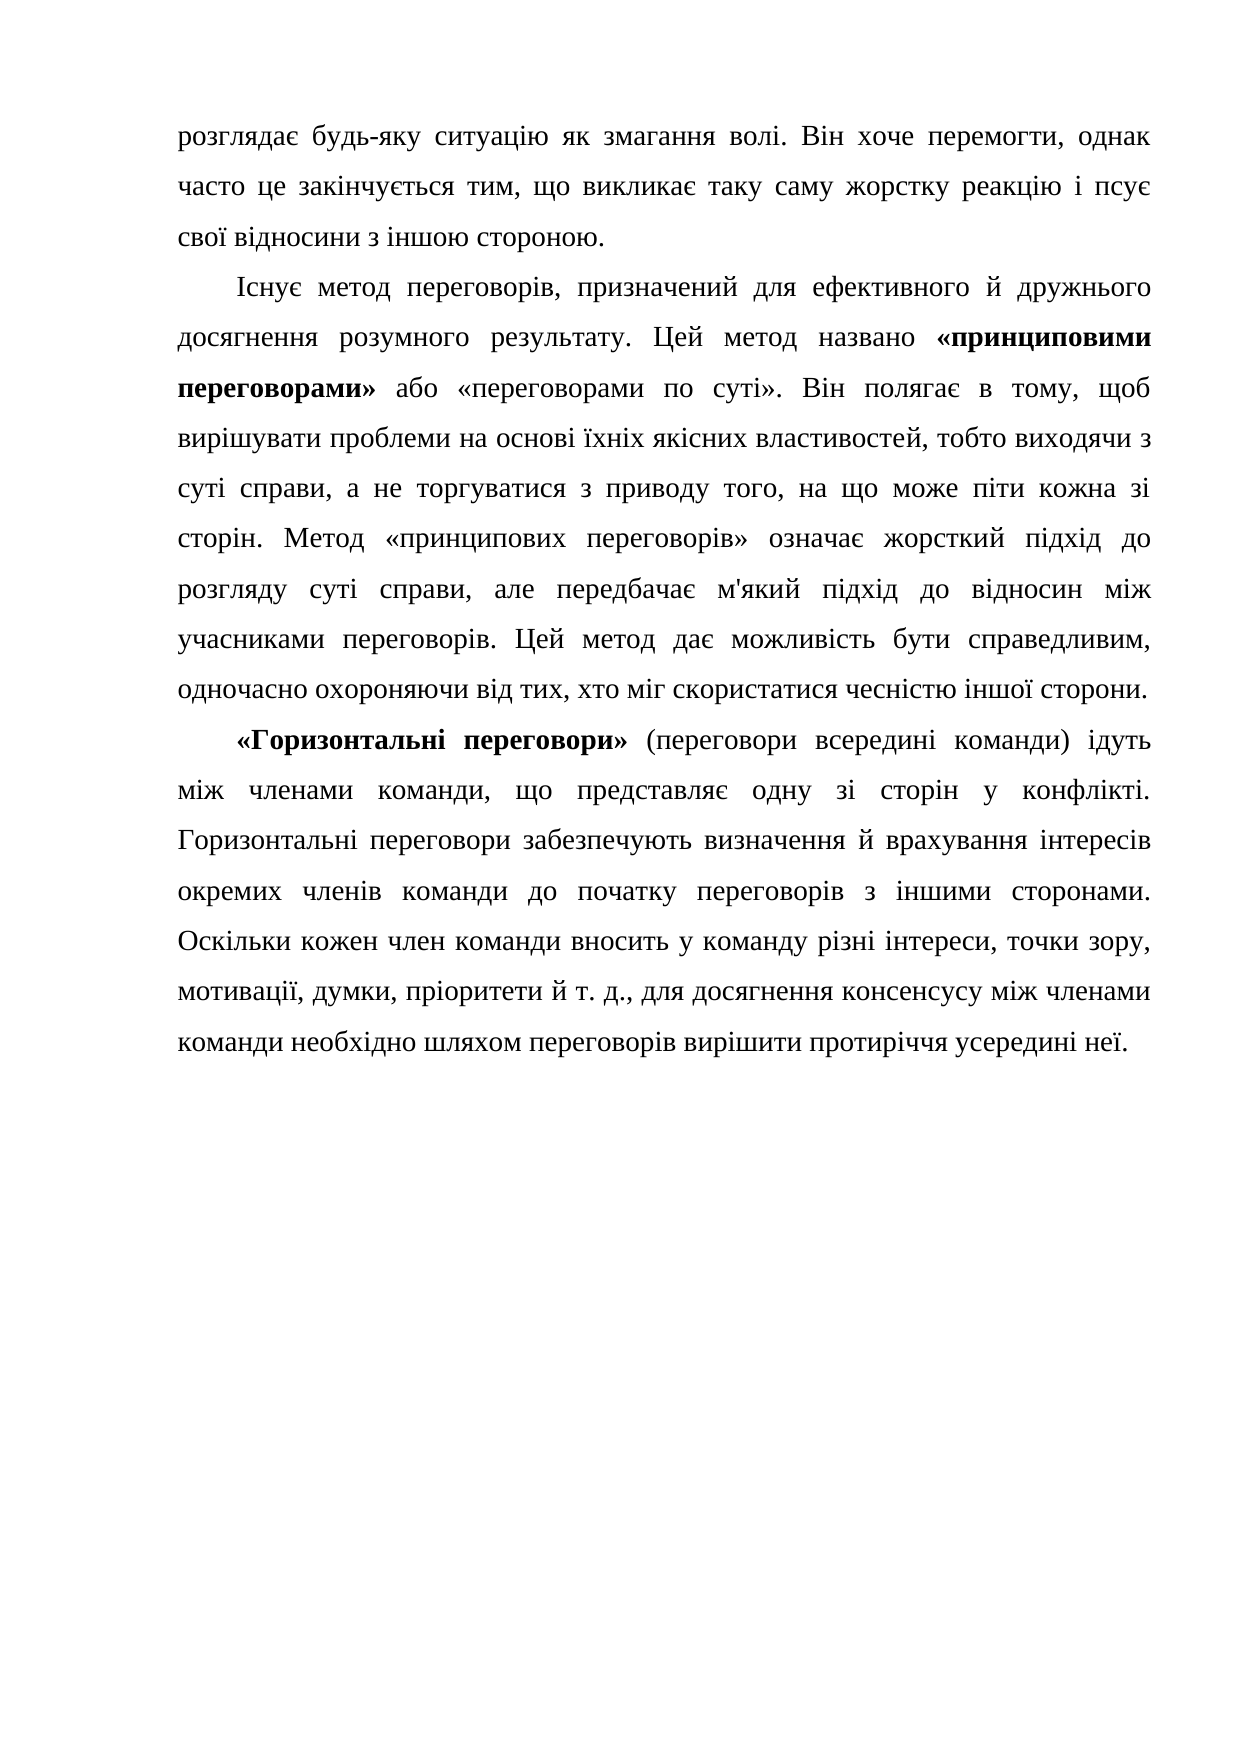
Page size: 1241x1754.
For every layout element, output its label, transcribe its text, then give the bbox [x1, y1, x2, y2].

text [177, 118, 1152, 252]
text Існує метод переговорів, призначений для ефективного й дружнього досягнення розумного результату. Цей метод названо «принциповими переговорами» або «переговорами по суті». Він полягає в тому, щоб вирішувати проблеми на основі їхніх якісних властивостей, тобто виходячи з суті справи, а не торгуватися з приводу того, на що може піти кожна зі сторін. Метод «принципових переговорів» означає жорсткий підхід до розгляду суті справи, але передбачає м'який підхід до відносин між учасниками переговорів. Цей метод дає можливість бути справедливим, одночасно охороняючи від тих, хто міг скористатися чесністю іншої сторони. [177, 269, 1152, 705]
text «Горизонтальні переговори» (переговори всередині команди) ідуть між членами команди, що представляє одну зі сторін у конфлікті. Горизонтальні переговори забезпечують визначення й врахування інтересів окремих членів команди до початку переговорів з іншими сторонами. Оскільки кожен член команди вносить у команду різні інтереси, точки зору, мотивації, думки, пріоритети й т. д., для досягнення консенсусу між членами команди необхідно шляхом переговорів вирішити протиріччя усередині неї. [177, 722, 1152, 1057]
